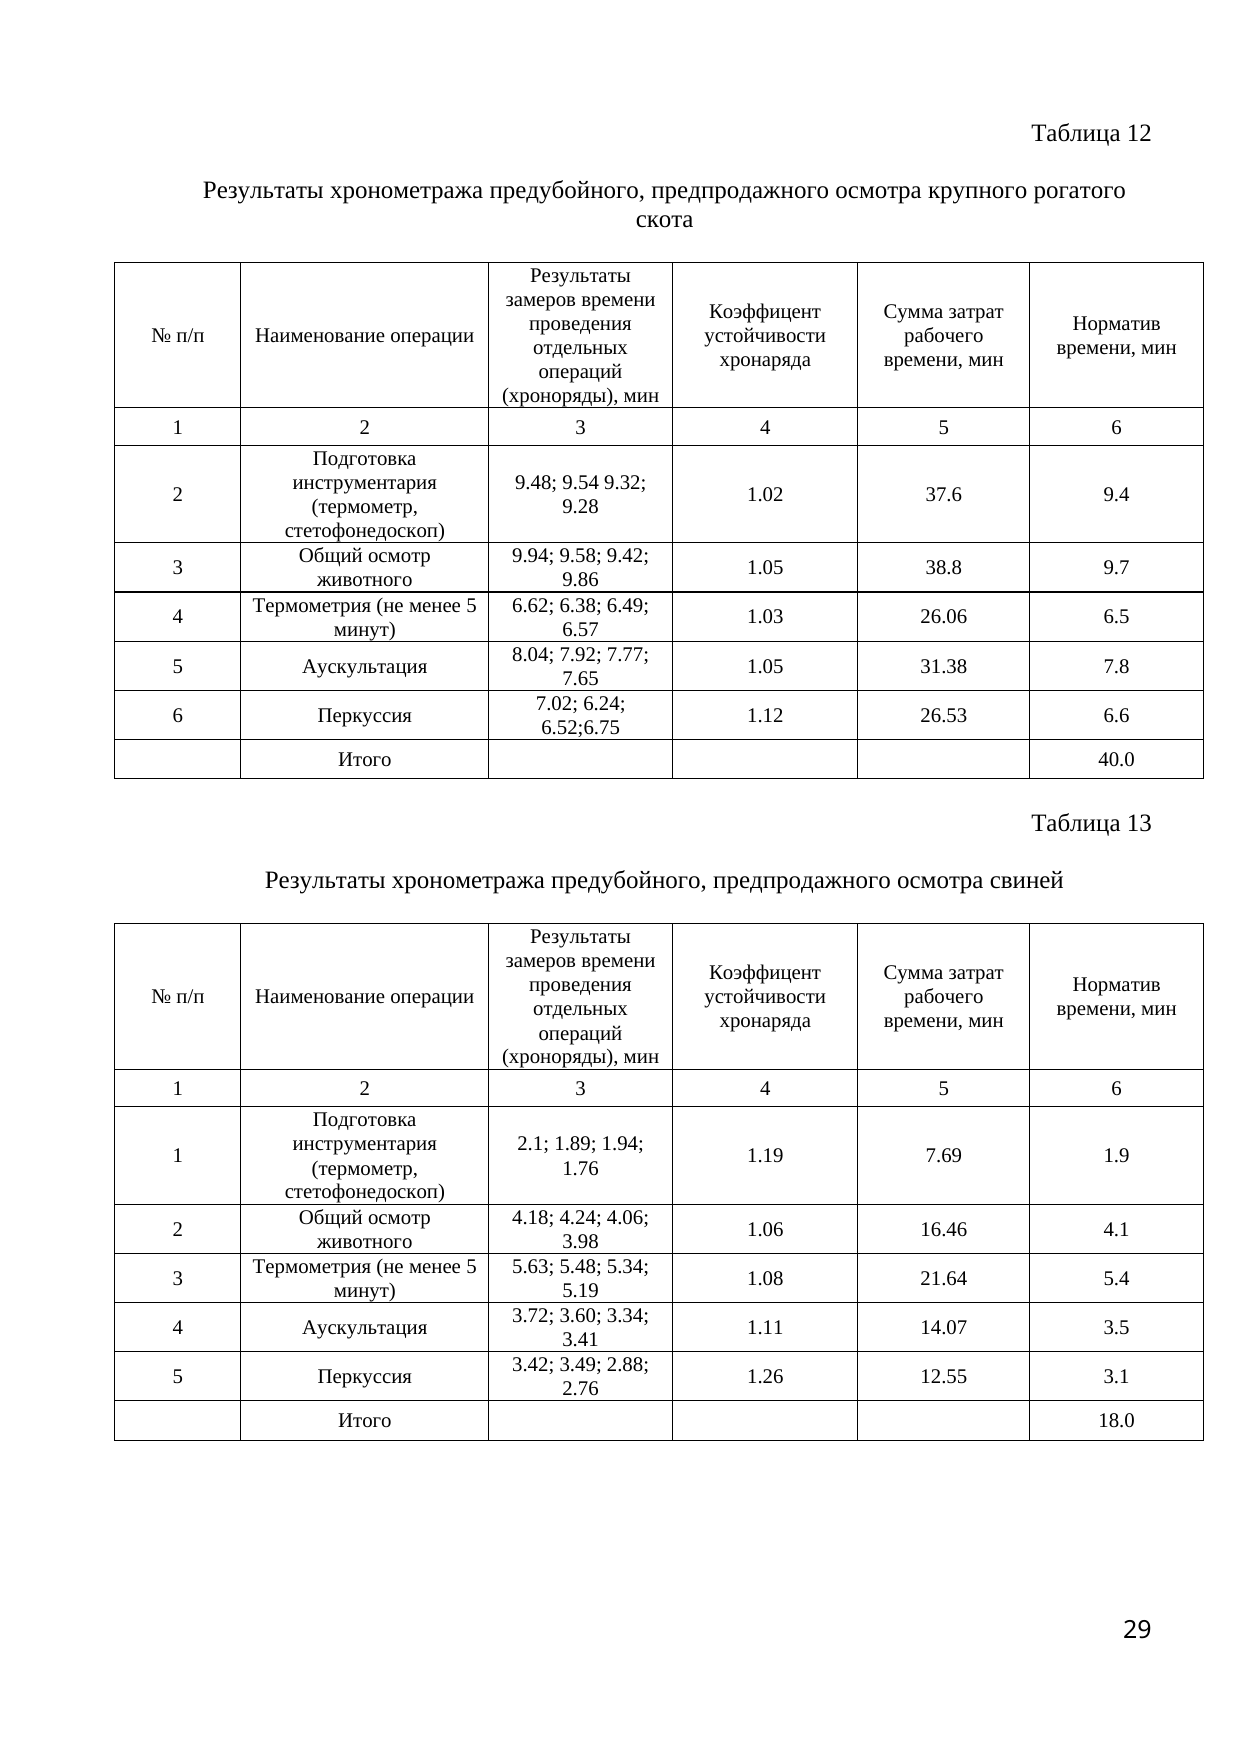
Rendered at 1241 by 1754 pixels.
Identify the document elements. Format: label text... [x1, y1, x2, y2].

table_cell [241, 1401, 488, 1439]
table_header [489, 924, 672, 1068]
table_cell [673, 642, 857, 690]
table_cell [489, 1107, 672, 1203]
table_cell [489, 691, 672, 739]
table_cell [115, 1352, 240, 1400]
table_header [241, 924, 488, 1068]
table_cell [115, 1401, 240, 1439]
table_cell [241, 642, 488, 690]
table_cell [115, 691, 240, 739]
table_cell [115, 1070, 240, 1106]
text Результаты хронометража предубойного, предпродажного осмотра свиней [177, 866, 1152, 894]
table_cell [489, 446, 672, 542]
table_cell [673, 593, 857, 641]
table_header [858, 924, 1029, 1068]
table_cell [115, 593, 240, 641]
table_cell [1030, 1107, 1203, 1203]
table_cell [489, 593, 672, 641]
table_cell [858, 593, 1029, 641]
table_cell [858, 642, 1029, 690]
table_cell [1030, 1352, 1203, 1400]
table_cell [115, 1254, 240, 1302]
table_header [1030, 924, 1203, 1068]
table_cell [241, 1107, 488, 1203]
text Таблица 13 [177, 808, 1152, 837]
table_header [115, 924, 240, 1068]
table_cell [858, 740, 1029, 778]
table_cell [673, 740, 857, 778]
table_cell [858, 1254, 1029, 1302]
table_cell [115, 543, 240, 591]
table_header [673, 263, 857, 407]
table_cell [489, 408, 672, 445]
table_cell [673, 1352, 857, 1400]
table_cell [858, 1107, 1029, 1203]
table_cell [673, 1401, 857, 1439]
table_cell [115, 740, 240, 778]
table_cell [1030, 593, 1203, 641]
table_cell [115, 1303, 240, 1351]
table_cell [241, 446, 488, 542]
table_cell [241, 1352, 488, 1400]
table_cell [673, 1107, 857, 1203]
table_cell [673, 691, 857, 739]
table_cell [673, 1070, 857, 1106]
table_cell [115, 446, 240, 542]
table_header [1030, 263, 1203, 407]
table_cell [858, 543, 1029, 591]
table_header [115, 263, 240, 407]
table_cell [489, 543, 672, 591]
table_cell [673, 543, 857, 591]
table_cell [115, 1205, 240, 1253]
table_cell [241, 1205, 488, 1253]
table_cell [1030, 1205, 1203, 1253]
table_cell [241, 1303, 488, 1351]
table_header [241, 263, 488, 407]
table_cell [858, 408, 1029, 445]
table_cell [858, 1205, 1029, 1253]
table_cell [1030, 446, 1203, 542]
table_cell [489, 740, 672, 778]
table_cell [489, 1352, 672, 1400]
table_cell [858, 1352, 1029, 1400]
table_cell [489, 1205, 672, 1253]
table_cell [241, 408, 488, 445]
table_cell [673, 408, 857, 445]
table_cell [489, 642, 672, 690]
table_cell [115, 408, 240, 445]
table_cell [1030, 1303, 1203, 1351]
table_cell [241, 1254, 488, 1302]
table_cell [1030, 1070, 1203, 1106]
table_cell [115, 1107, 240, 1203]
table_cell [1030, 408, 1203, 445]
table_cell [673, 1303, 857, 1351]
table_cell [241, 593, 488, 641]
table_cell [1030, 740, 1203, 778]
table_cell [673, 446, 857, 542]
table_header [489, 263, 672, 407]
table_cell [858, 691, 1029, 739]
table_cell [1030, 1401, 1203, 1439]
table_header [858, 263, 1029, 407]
text Таблица 12 [177, 118, 1152, 147]
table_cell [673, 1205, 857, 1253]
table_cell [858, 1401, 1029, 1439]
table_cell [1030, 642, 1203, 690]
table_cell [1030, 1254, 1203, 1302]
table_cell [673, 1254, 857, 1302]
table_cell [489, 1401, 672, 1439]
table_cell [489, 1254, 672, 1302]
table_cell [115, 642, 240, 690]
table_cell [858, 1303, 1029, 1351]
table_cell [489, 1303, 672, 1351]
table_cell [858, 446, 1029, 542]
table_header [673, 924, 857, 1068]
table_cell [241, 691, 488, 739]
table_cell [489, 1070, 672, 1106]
text Результаты хронометража предубойного, предпродажного осмотра крупного рогатого скота [177, 176, 1152, 233]
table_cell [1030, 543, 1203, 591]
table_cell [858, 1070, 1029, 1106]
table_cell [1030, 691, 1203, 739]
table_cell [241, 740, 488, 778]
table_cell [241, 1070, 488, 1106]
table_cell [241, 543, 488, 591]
